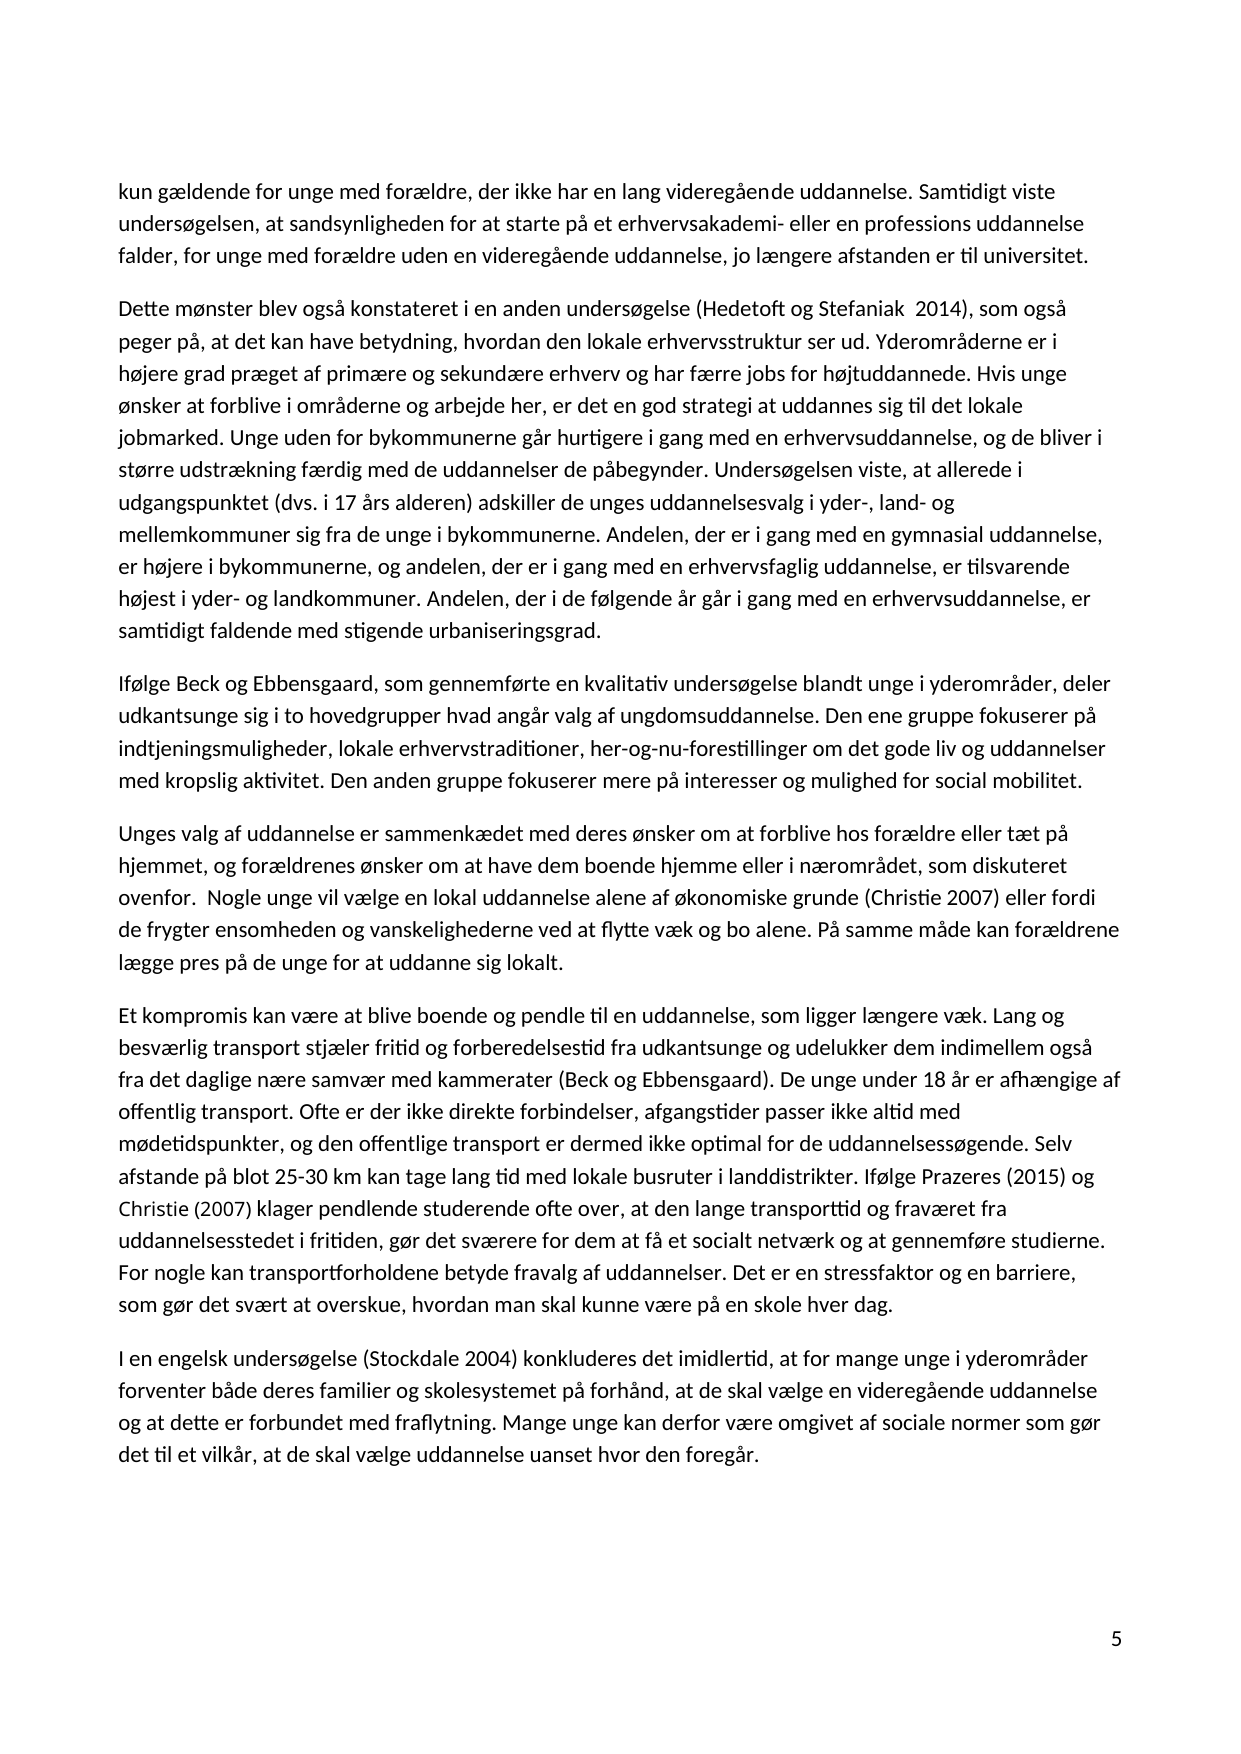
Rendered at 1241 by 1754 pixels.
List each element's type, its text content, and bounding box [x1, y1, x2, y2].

text Dette mønster blev også konstateret i en anden undersøgelse (Hedetoft og Stefaniak 2014), som også peger på, at det kan have betydning, hvordan den lokale erhvervsstruktur ser ud. Yderområderne er i højere grad præget af primære og sekundære erhverv og har færre jobs for højtuddannede. Hvis unge ønsker at forblive i områderne og arbejde her, er det en god strategi at uddannes sig til det lokale jobmarked. Unge uden for bykommunerne går hurtigere i gang med en erhvervsuddannelse, og de bliver i større udstrækning færdig med de uddannelser de påbegynder. Undersøgelsen viste, at allerede i udgangspunktet (dvs. i 17 års alderen) adskiller de unges uddannelsesvalg i yder-, land- og mellemkommuner sig fra de unge i bykommunerne. Andelen, der er i gang med en gymnasial uddannelse, er højere i bykommunerne, og andelen, der er i gang med en erhvervsfaglig uddannelse, er tilsvarende højest i yder- og landkommuner. Andelen, der i de følgende år går i gang med en erhvervsuddannelse, er samtidigt faldende med stigende urbaniseringsgrad. [118, 294, 1122, 644]
text Et kompromis kan være at blive boende og pendle til en uddannelse, som ligger længere væk. Lang og besværlig transport stjæler fritid og forberedelsestid fra udkantsunge og udelukker dem indimellem også fra det daglige nære samvær med kammerater (Beck og Ebbensgaard). De unge under 18 år er afhængige af offentlig transport. Ofte er der ikke direkte forbindelser, afgangstider passer ikke altid med mødetidspunkter, og den offentlige transport er dermed ikke optimal for de uddannelsessøgende. Selv afstande på blot 25- kan tage lang tid med lokale busruter i landdistrikter. Ifølge Prazeres (2015) og Christie (2007) klager pendlende studerende ofte over, at den lange transporttid og fraværet fra uddannelsesstedet i fritiden, gør det sværere for dem at få et socialt netværk og at gennemføre studierne. For nogle kan transportforholdene betyde fravalg af uddannelser. Det er en stressfaktor og en barriere, som gør det svært at overskue, hvordan man skal kunne være på en skole hver dag. [118, 1001, 1122, 1319]
text Unges valg af uddannelse er sammenkædet med deres ønsker om at forblive hos forældre eller tæt på hjemmet, og forældrenes ønsker om at have dem boende hjemme eller i nærområdet, som diskuteret ovenfor. Nogle unge vil vælge en lokal uddannelse alene af økonomiske grunde (Christie 2007) eller fordi de frygter ensomheden og vanskelighederne ved at flytte væk og bo alene. På samme måde kan forældrene lægge pres på de unge for at uddanne sig lokalt. [118, 819, 1122, 976]
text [118, 177, 1122, 269]
text I en engelsk undersøgelse (Stockdale 2004) konkluderes det imidlertid, at for mange unge i yderområder forventer både deres familier og skolesystemet på forhånd, at de skal vælge en videregående uddannelse og at dette er forbundet med fraflytning. Mange unge kan derfor være omgivet af sociale normer som gør det til et vilkår, at de skal vælge uddannelse uanset hvor den foregår. [118, 1344, 1122, 1468]
text Ifølge Beck og Ebbensgaard, som gennemførte en kvalitativ undersøgelse blandt unge i yderområder, deler udkantsunge sig i to hovedgrupper hvad angår valg af ungdomsuddannelse. Den ene gruppe fokuserer på indtjeningsmuligheder, lokale erhvervstraditioner, her-og-nu-forestillinger om det gode liv og uddannelser med kropslig aktivitet. Den anden gruppe fokuserer mere på interesser og mulighed for social mobilitet. [118, 669, 1122, 794]
